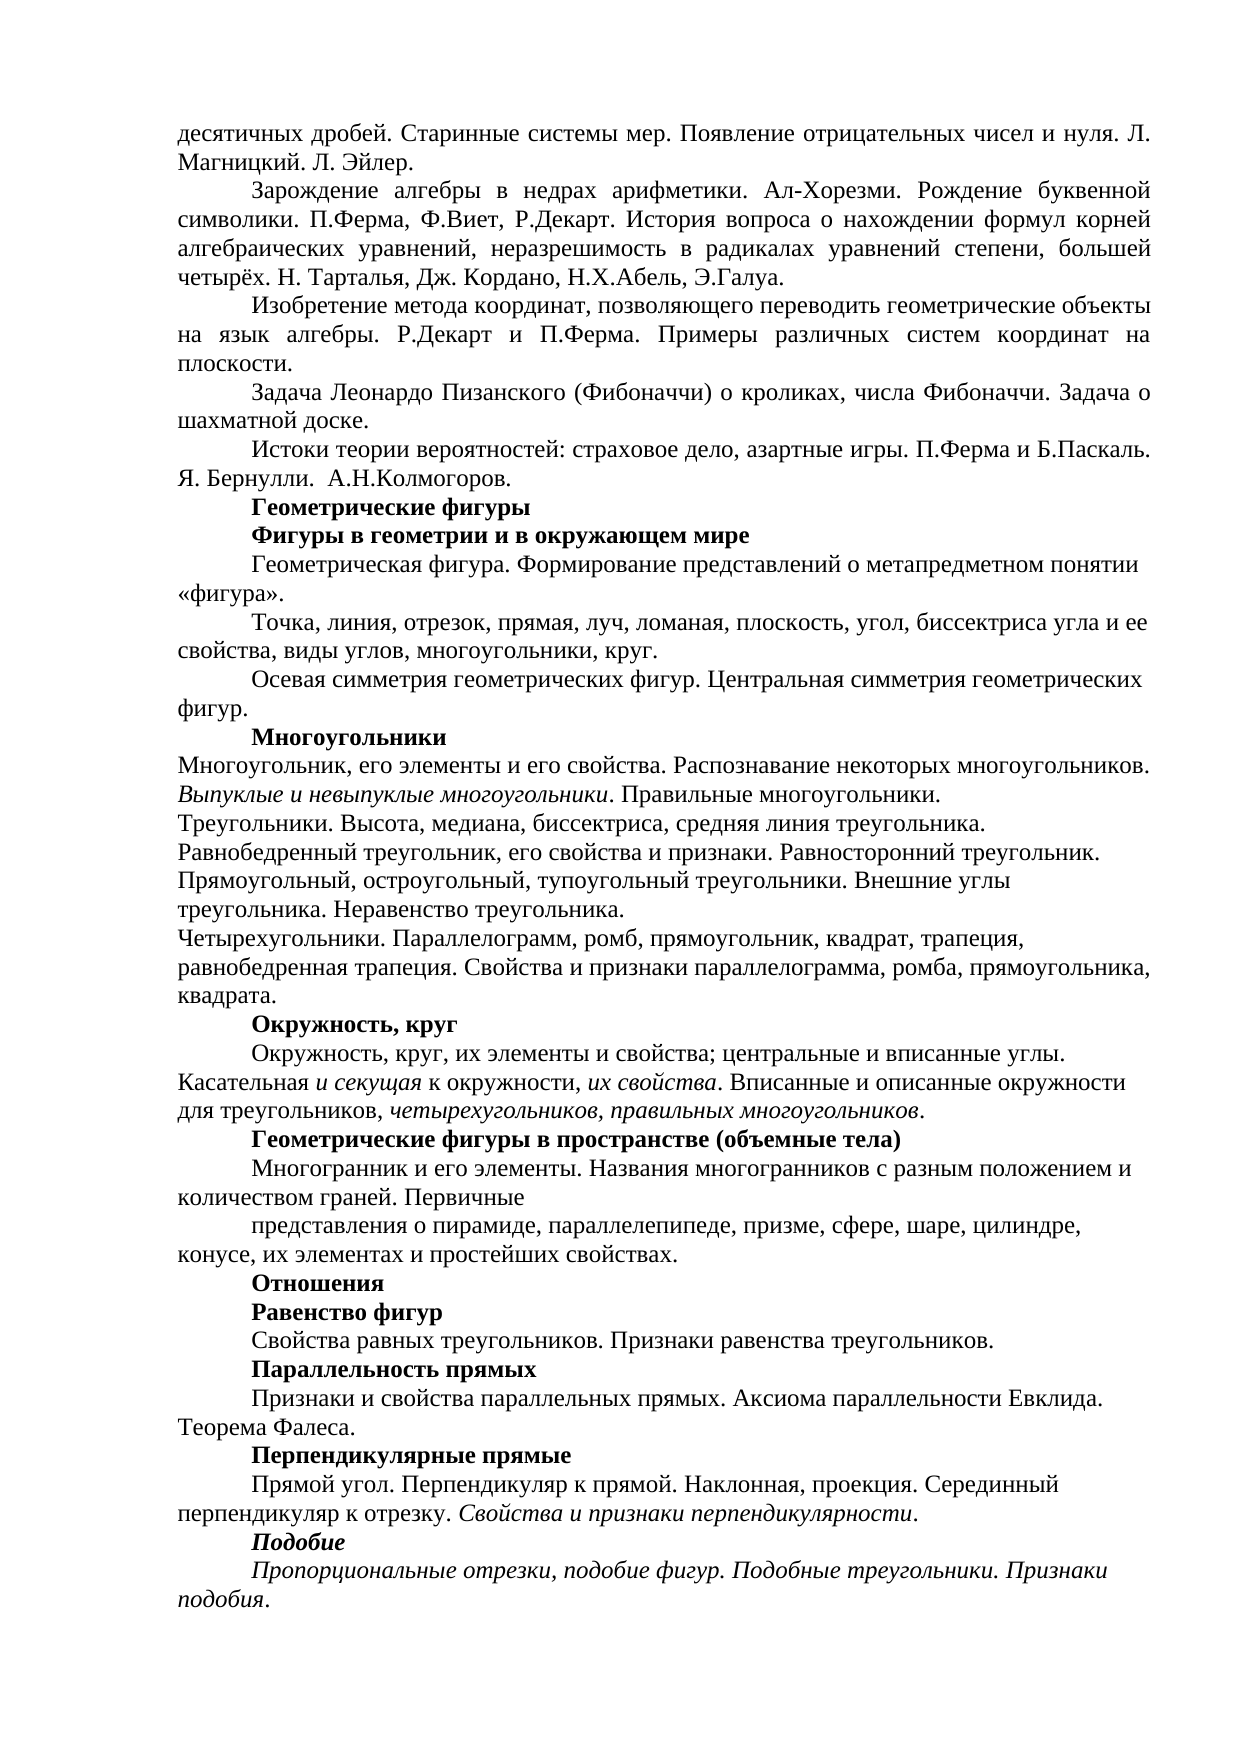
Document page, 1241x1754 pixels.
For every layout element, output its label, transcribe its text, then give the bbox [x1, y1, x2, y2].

text Равенство фигур [177, 1297, 1152, 1326]
text Перпендикулярные прямые [177, 1441, 1152, 1469]
text Параллельность прямых [177, 1354, 1152, 1383]
text Треугольники. Высота, медиана, биссектриса, средняя линия треугольника. Равнобедренный треугольник, его свойства и признаки. Равносторонний треугольник. Прямоугольный, остроугольный, тупоугольный треугольники. Внешние углы треугольника. Неравенство треугольника. [177, 808, 1152, 923]
text Окружность, круг [177, 1009, 1152, 1038]
text Свойства равных треугольников. Признаки равенства треугольников. [177, 1326, 1152, 1354]
text Многогранник и его элементы. Названия многогранников с разным положением и количеством граней. Первичные [177, 1153, 1152, 1211]
text Зарождение алгебры в недрах арифметики. Ал-Хорезми. Рождение буквенной символики. П.Ферма, Ф.Виет, Р.Декарт. История вопроса о нахождении формул корней алгебраических уравнений, неразрешимость в радикалах уравнений степени, большей четырёх. Н. Тарталья, Дж. Кордано, Н.Х.Абель, Э.Галуа. [177, 176, 1152, 291]
text Многоугольники [177, 722, 1152, 751]
text Осевая симметрия геометрических фигур. Центральная симметрия геометрических фигур. [177, 664, 1152, 722]
text Отношения [177, 1268, 1152, 1297]
text Пропорциональные отрезки, подобие фигур. Подобные треугольники. Признаки подобия. [177, 1556, 1152, 1613]
text Подобие [177, 1527, 1152, 1556]
text Прямой угол. Перпендикуляр к прямой. Наклонная, проекция. Серединный перпендикуляр к отрезку. Свойства и признаки перпендикулярности. [177, 1469, 1152, 1527]
text Многоугольник, его элементы и его свойства. Распознавание некоторых многоугольников. Выпуклые и невыпуклые многоугольники. Правильные многоугольники. [177, 751, 1152, 808]
text Геометрические фигуры в пространстве (объемные тела) [177, 1124, 1152, 1153]
text Задача Леонардо Пизанского (Фибоначчи) о кроликах, числа Фибоначчи. Задача о шахматной доске. [177, 377, 1152, 434]
text Геометрические фигуры [177, 492, 1152, 521]
text Четырехугольники. Параллелограмм, ромб, прямоугольник, квадрат, трапеция, равнобедренная трапеция. Свойства и признаки параллелограмма, ромба, прямоугольника, квадрата. [177, 923, 1152, 1009]
text Геометрическая фигура. Формирование представлений о метапредметном понятии «фигура». [177, 549, 1152, 607]
text представления о пирамиде, параллелепипеде, призме, сфере, шаре, цилиндре, конусе, их элементах и простейших свойствах. [177, 1211, 1152, 1268]
text Фигуры в геометрии и в окружающем мире [177, 521, 1152, 549]
text Точка, линия, отрезок, прямая, луч, ломаная, плоскость, угол, биссектриса угла и ее свойства, виды углов, многоугольники, круг. [177, 607, 1152, 664]
text Признаки и свойства параллельных прямых. Аксиома параллельности Евклида. Теорема Фалеса. [177, 1383, 1152, 1441]
text Изобретение метода координат, позволяющего переводить геометрические объекты на язык алгебры. Р.Декарт и П.Ферма. Примеры различных систем координат на плоскости. [177, 291, 1152, 377]
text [177, 118, 1152, 176]
text Истоки теории вероятностей: страховое дело, азартные игры. П.Ферма и Б.Паскаль. Я. Бернулли. А.Н.Колмогоров. [177, 434, 1152, 492]
text Окружность, круг, их элементы и свойства; центральные и вписанные углы. Касательная и секущая к окружности, их свойства. Вписанные и описанные окружности для треугольников, четырехугольников, правильных многоугольников. [177, 1038, 1152, 1124]
